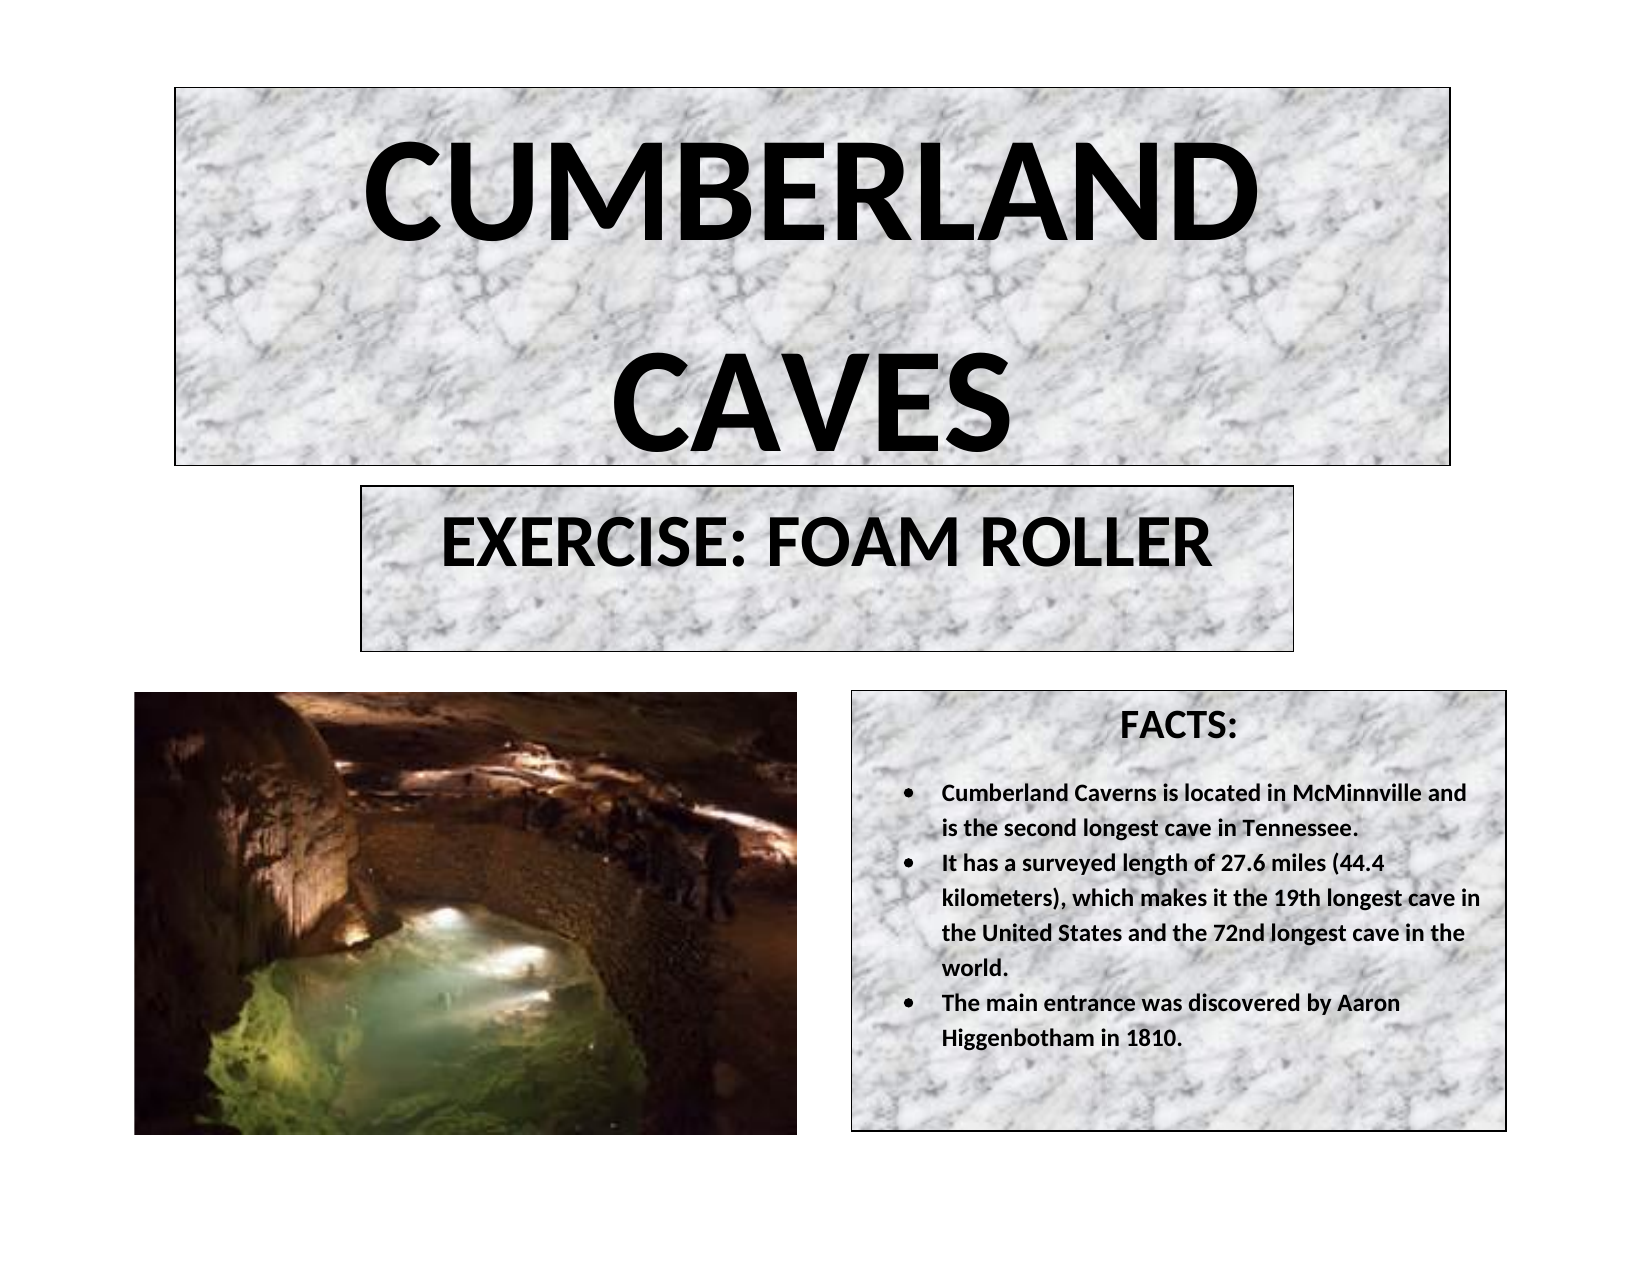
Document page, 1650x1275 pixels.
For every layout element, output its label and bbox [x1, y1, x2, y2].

picture [176, 88, 1449, 465]
picture [362, 487, 1293, 651]
picture [852, 691, 1505, 1130]
picture [134, 692, 797, 1135]
